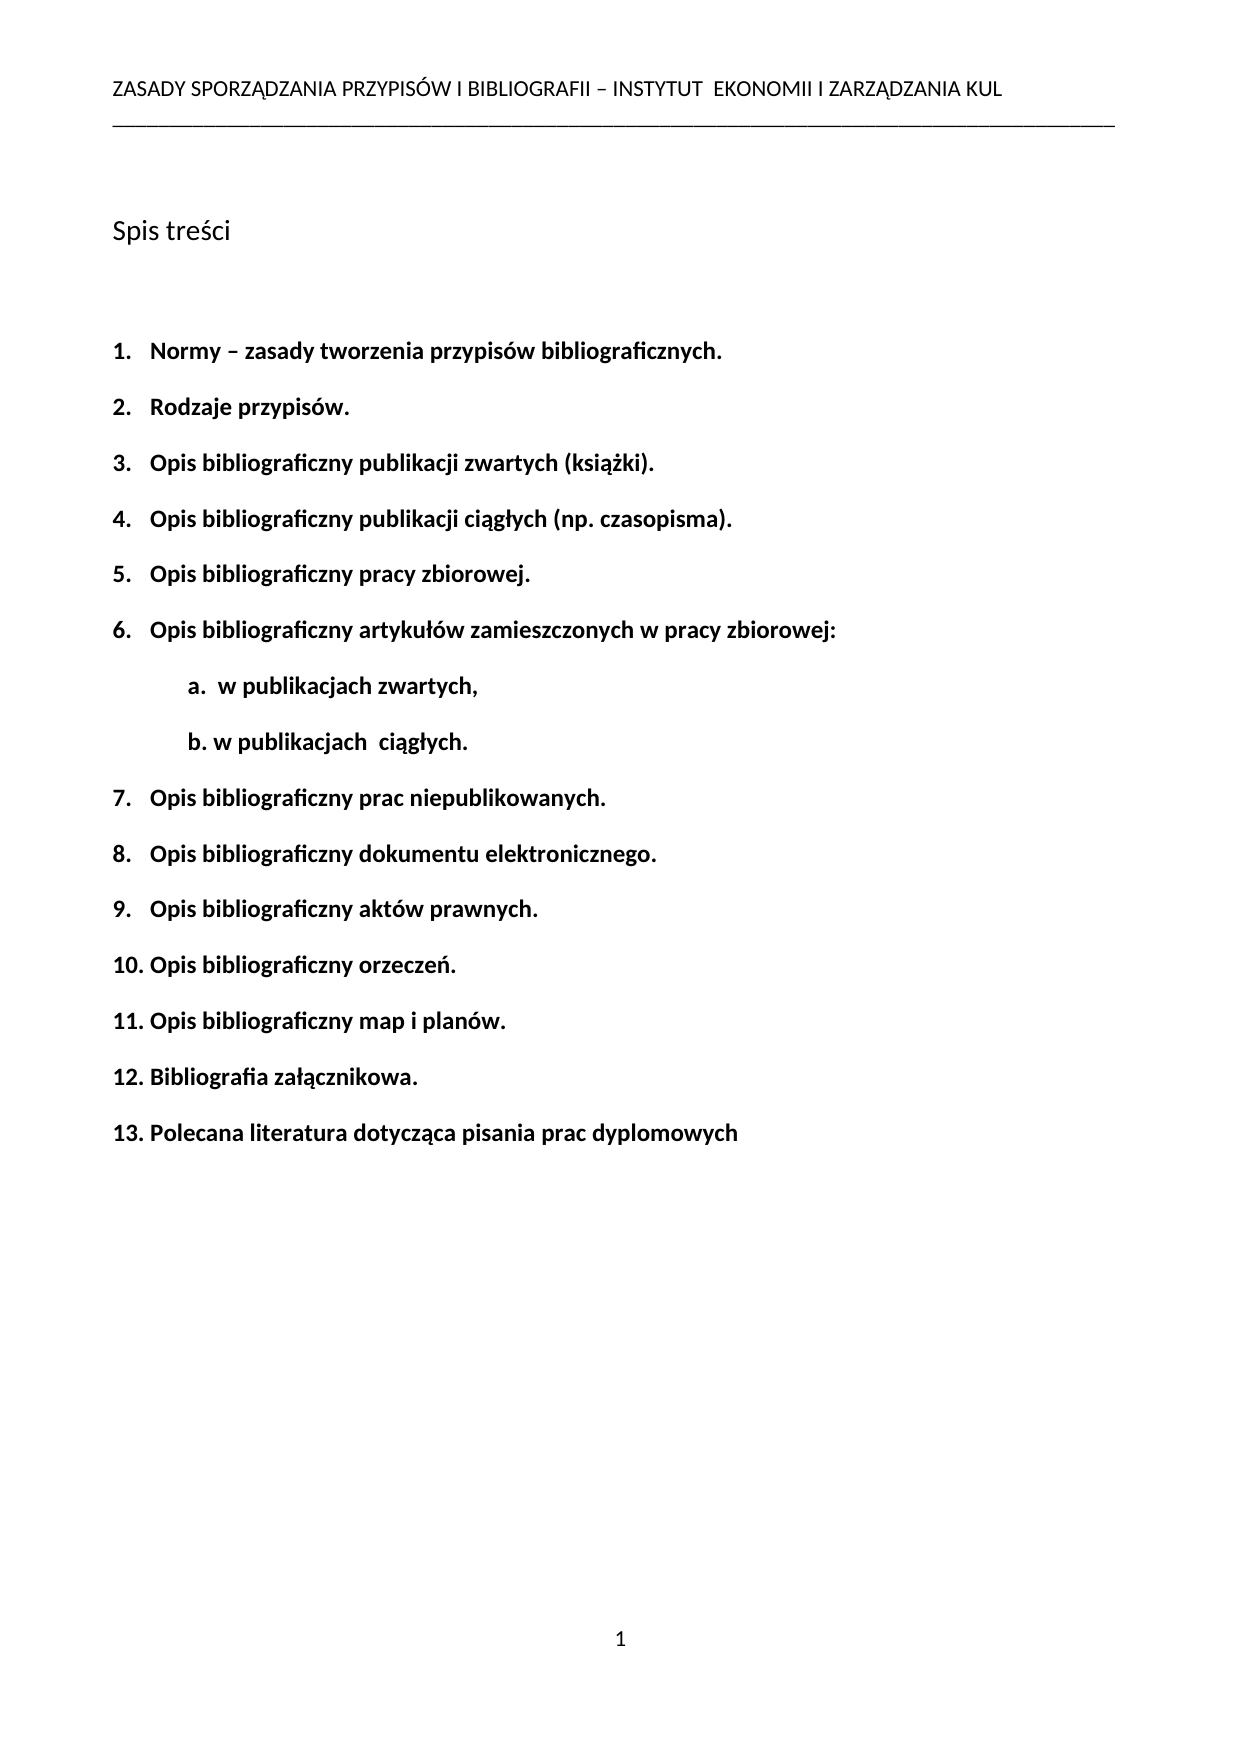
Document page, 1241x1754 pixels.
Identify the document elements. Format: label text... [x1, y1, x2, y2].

list Opis bibliograficzny dokumentu elektronicznego. [112, 838, 1128, 868]
list Normy – zasady tworzenia przypisów bibliograficznych. [112, 335, 1128, 366]
list Opis bibliograficzny artykułów zamieszczonych w pracy zbiorowej: [112, 614, 1128, 645]
list Opis bibliograficzny publikacji zwartych (książki). [112, 447, 1128, 477]
list Opis bibliograficzny map i planów. [112, 1005, 1128, 1036]
text a. w publikacjach zwartych, [187, 670, 1128, 701]
list Opis bibliograficzny aktów prawnych. [112, 894, 1128, 924]
list Opis bibliograficzny publikacji ciągłych (np. czasopisma). [112, 503, 1128, 533]
list Opis bibliograficzny pracy zbiorowej. [112, 559, 1128, 589]
text b. w publikacjach ciągłych. [187, 726, 1128, 757]
list Opis bibliograficzny orzeczeń. [112, 949, 1128, 980]
list Opis bibliograficzny prac niepublikowanych. [112, 782, 1128, 812]
list Bibliografia załącznikowa. [112, 1061, 1128, 1092]
list Polecana literatura dotycząca pisania prac dyplomowych [112, 1117, 1128, 1147]
list Rodzaje przypisów. [112, 391, 1128, 422]
text Spis treści [112, 212, 1128, 247]
